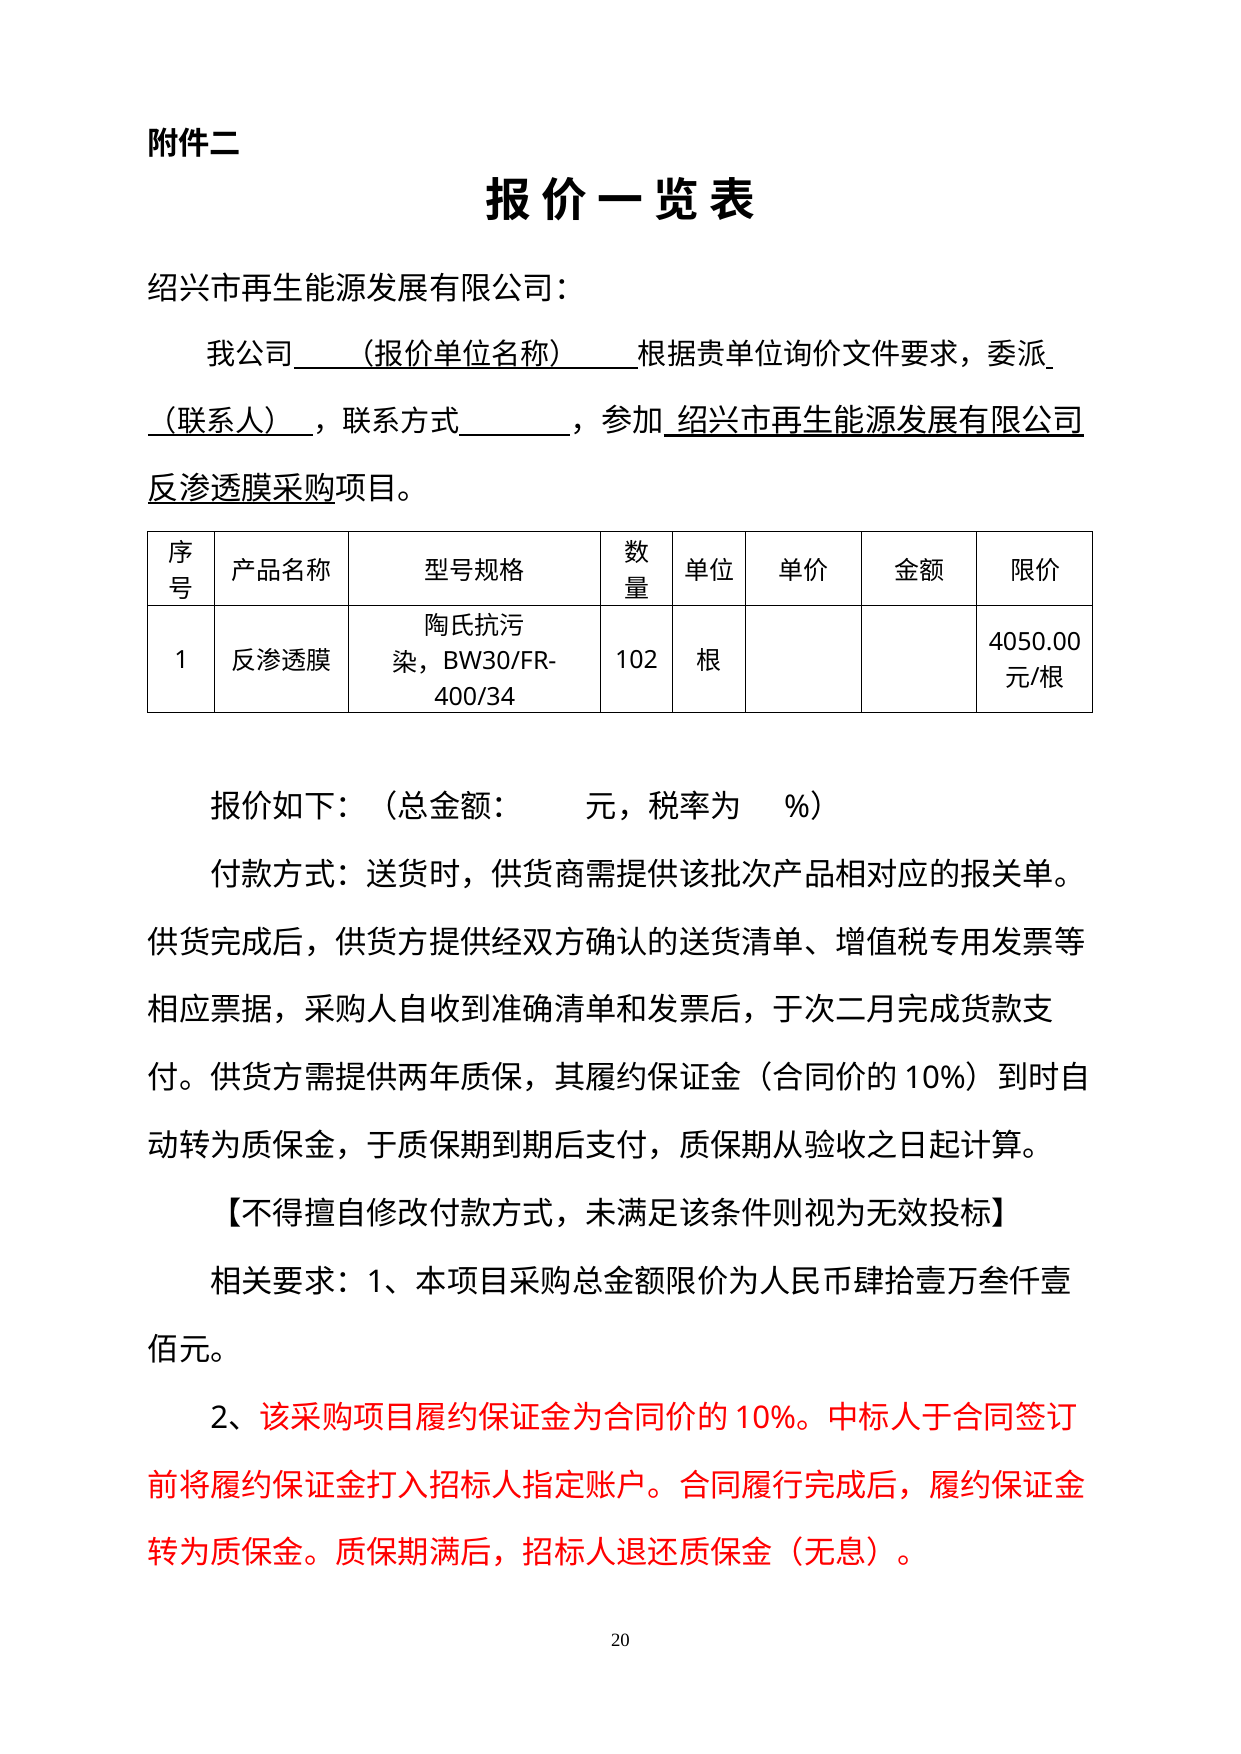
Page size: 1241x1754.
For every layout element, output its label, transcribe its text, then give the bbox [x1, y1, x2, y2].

table_header 单价 [746, 532, 861, 605]
table_cell 陶氏抗污染，BW30/FR-400/34 [349, 606, 600, 712]
text 附件二 [148, 118, 1093, 163]
table_cell [862, 606, 976, 712]
text 相关要求：1、本项目采购总金额限价为人民币肆拾壹万叁仟壹佰元。 [148, 1256, 1093, 1369]
table_header 产品名称 [215, 532, 348, 605]
table_header 数量 [601, 532, 672, 605]
table_header 型号规格 [349, 532, 600, 605]
table_cell 102 [601, 606, 672, 712]
text 绍兴市再生能源发展有限公司： [148, 263, 1093, 308]
table_cell 4050.00元/根 [977, 606, 1092, 712]
table_cell 1 [148, 606, 214, 712]
text 报价如下：（总金额： 元，税率为 %） [148, 781, 1093, 826]
text 报 价 一 览 表 [148, 163, 1093, 230]
table_header 单位 [673, 532, 745, 605]
table_header 金额 [862, 532, 976, 605]
table_header 序号 [148, 532, 214, 605]
table_cell [746, 606, 861, 712]
text 2、该采购项目履约保证金为合同价的10%。中标人于合同签订前将履约保证金打入招标人指定账户。合同履行完成后，履约保证金转为质保金。质保期满后，招标人退还质保金（无息）。 [148, 1392, 1093, 1573]
text 我公司 （报价单位名称） 根据贵单位询价文件要求，委派 （联系人） ，联系方式 ，参加 绍兴市再生能源发展有限公司反渗透膜采购项目。 [148, 331, 1093, 508]
text 付款方式：送货时，供货商需提供该批次产品相对应的报关单。供货完成后，供货方提供经双方确认的送货清单、增值税专用发票等相应票据，采购人自收到准确清单和发票后，于次二月完成货款支付。供货方需提供两年质保，其履约保证金（合同价的10%）到时自动转为质保金，于质保期到期后支付，质保期从验收之日起计算。 [148, 849, 1093, 1166]
table_cell 根 [673, 606, 745, 712]
text 【不得擅自修改付款方式，未满足该条件则视为无效投标】 [148, 1188, 1093, 1233]
table_header 限价 [977, 532, 1092, 605]
table_cell 反渗透膜 [215, 606, 348, 712]
